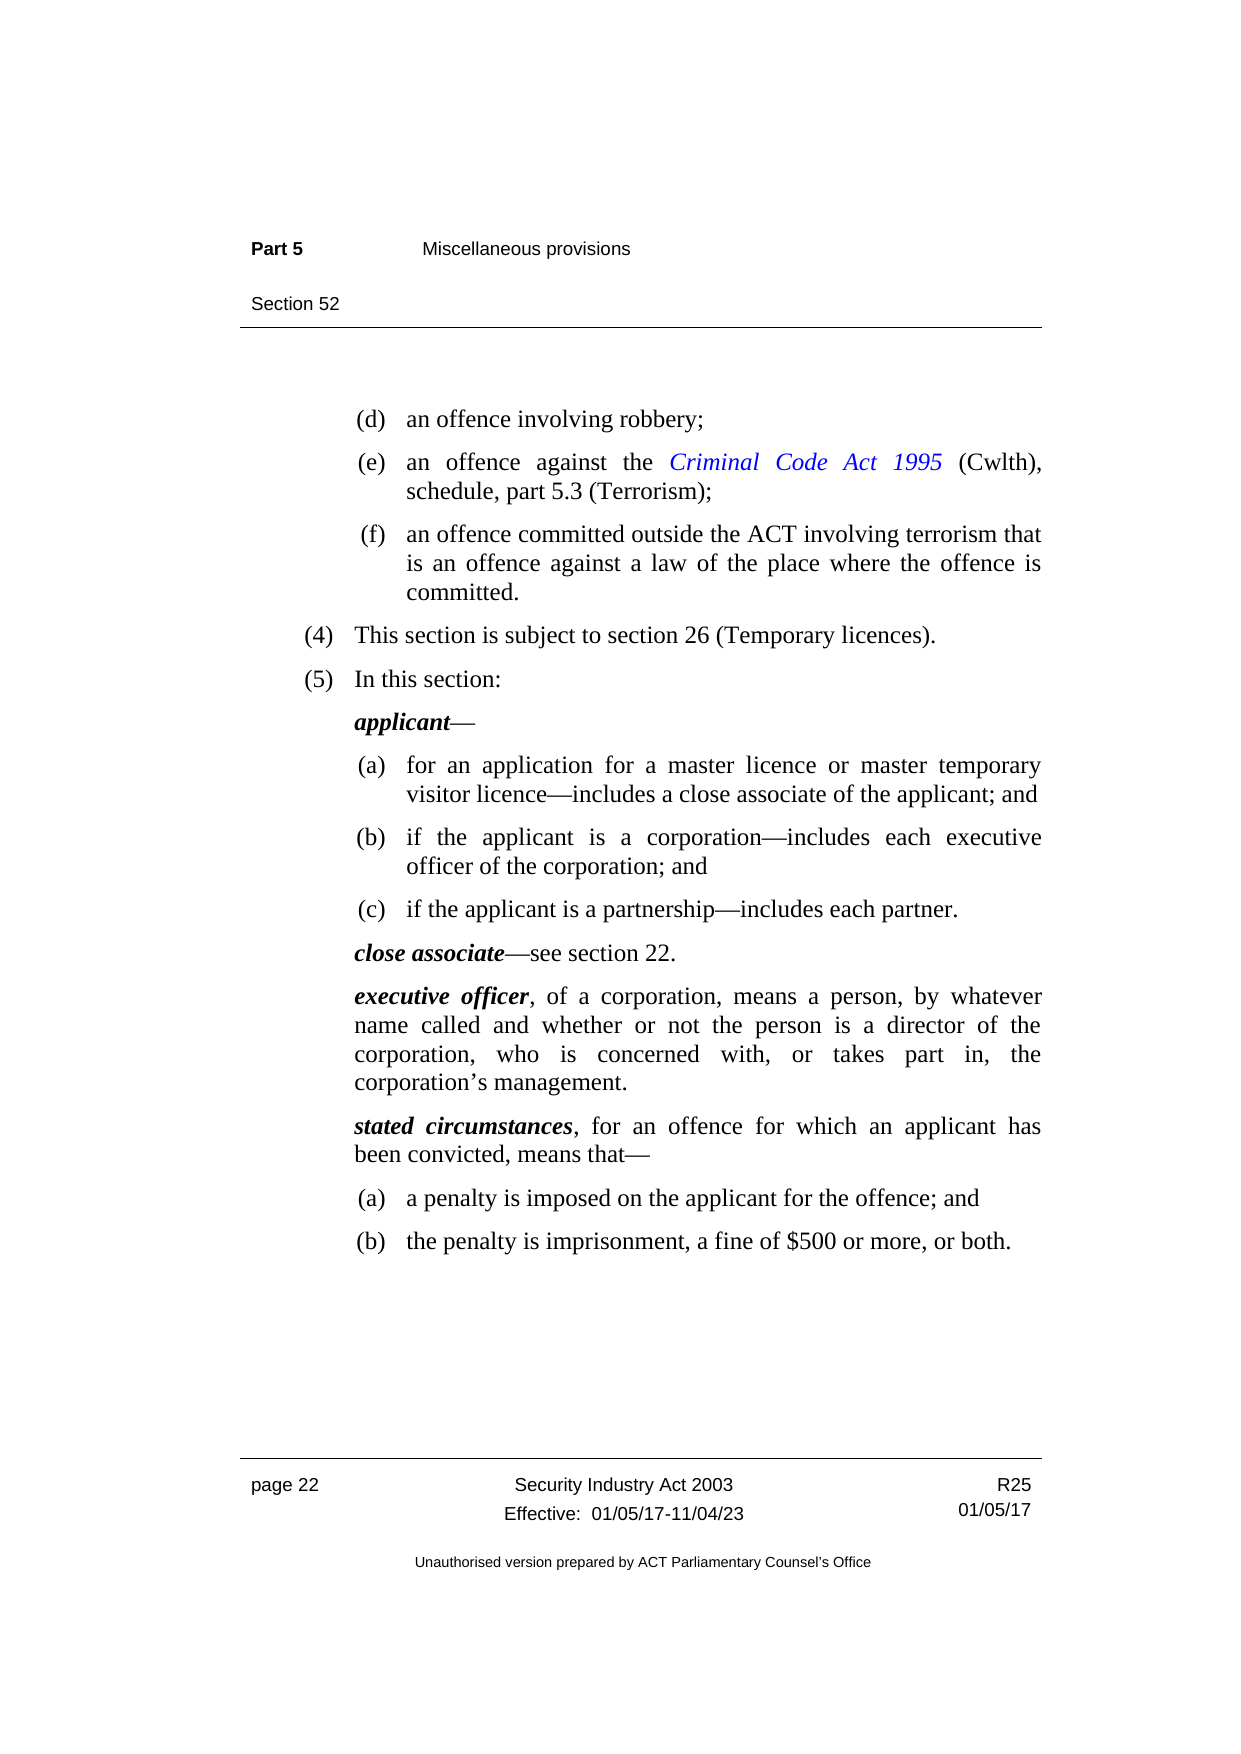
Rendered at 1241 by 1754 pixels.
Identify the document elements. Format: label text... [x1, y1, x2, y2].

text applicant— [354, 707, 1042, 736]
text (a) a penalty is imposed on the applicant for the offence; and [239, 1183, 1042, 1212]
text (b) the penalty is imprisonment, a fine of $500 or more, or both. [239, 1226, 1042, 1255]
text (5) In this section: [239, 664, 1042, 692]
text (b) if the applicant is a corporation—includes each executive officer of the corporation; and [239, 822, 1042, 880]
text executive officer, of a corporation, means a person, by whatever name called and whether or not the person is a director of the corporation, who is concerned with, or takes part in, the corporation’s management. [354, 981, 1042, 1096]
text (f) an offence committed outside the ACT involving terrorism that is an offence against a law of the place where the offence is committed. [239, 519, 1042, 606]
text (a) for an application for a master licence or master temporary visitor licence—includes a close associate of the applicant; and [239, 750, 1042, 808]
text (d) an offence involving robbery; [239, 404, 1042, 433]
text (e) an offence against the Criminal Code Act 1995 (Cwlth), schedule, part 5.3 (Terrorism); [239, 447, 1042, 505]
text (c) if the applicant is a partnership—includes each partner. [239, 894, 1042, 923]
text stated circumstances, for an offence for which an applicant has been convicted, means that— [354, 1111, 1042, 1168]
text (4) This section is subject to section 26 (Temporary licences). [239, 620, 1042, 649]
text close associate—see section 22. [354, 938, 1042, 967]
